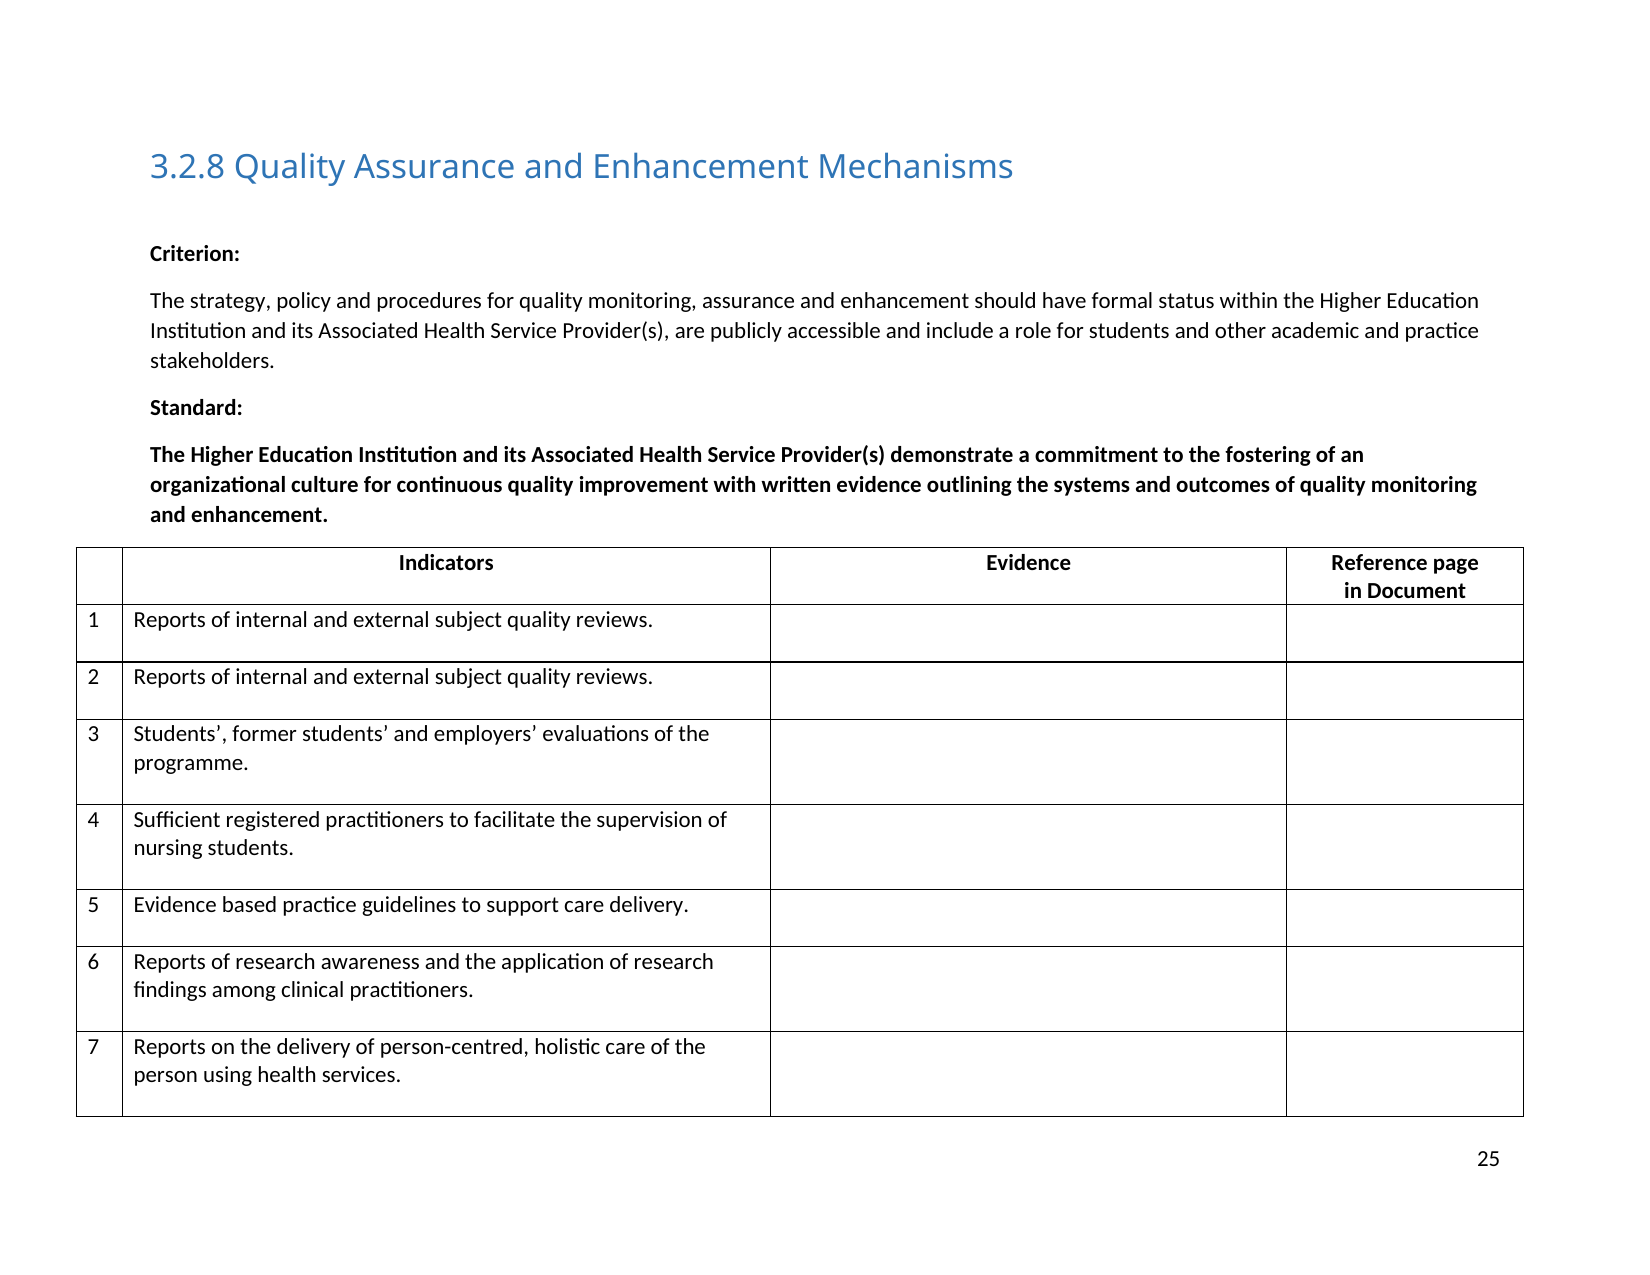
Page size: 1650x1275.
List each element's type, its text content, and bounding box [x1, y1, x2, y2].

text Standard: [150, 393, 1500, 421]
table_cell 1 [77, 605, 122, 661]
table_cell 5 [77, 890, 122, 946]
table_header Evidence [771, 548, 1286, 604]
table_cell [771, 805, 1286, 889]
table_cell [1287, 805, 1523, 889]
table_cell 2 [77, 663, 122, 718]
table_header Reference page in Document [1287, 548, 1523, 604]
table_cell Students’, former students’ and employers’ evaluations of the programme. [123, 720, 770, 804]
table_cell 7 [77, 1032, 122, 1116]
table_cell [123, 1032, 770, 1116]
table_cell [1287, 605, 1523, 661]
table_cell Reports of internal and external subject quality reviews. [123, 605, 770, 661]
table_cell 4 [77, 805, 122, 889]
table_cell [771, 663, 1286, 718]
table_cell [771, 890, 1286, 946]
text Criterion: [150, 239, 1500, 267]
table_cell [771, 947, 1286, 1031]
table_cell 3 [77, 720, 122, 804]
table_cell [1287, 890, 1523, 946]
table_cell [1287, 663, 1523, 718]
table_cell Evidence based practice guidelines to support care delivery. [123, 890, 770, 946]
table_cell [771, 605, 1286, 661]
table_header Indicators [123, 548, 770, 604]
table_cell 6 [77, 947, 122, 1031]
table_cell Reports of internal and external subject quality reviews. [123, 663, 770, 718]
table_cell Sufficient registered practitioners to facilitate the supervision of nursing students. [123, 805, 770, 889]
table_cell [771, 1032, 1286, 1116]
text The Higher Education Institution and its Associated Health Service Provider(s) demonstrate a commitment to the fostering of an organizational culture for continuous quality improvement with written evidence outlining the systems and outcomes of quality monitoring and enhancement. [150, 440, 1500, 528]
text The strategy, policy and procedures for quality monitoring, assurance and enhancement should have formal status within the Higher Education Institution and its Associated Health Service Provider(s), are publicly accessible and include a role for students and other academic and practice stakeholders. [150, 286, 1500, 374]
subtitle 3.2.8 Quality Assurance and Enhancement Mechanisms [150, 143, 1500, 188]
table_cell [1287, 947, 1523, 1031]
table_cell [1287, 720, 1523, 804]
table_cell Reports of research awareness and the application of research findings among clinical practitioners. [123, 947, 770, 1031]
table_cell [771, 720, 1286, 804]
table_header [77, 548, 122, 604]
table_cell [1287, 1032, 1523, 1116]
